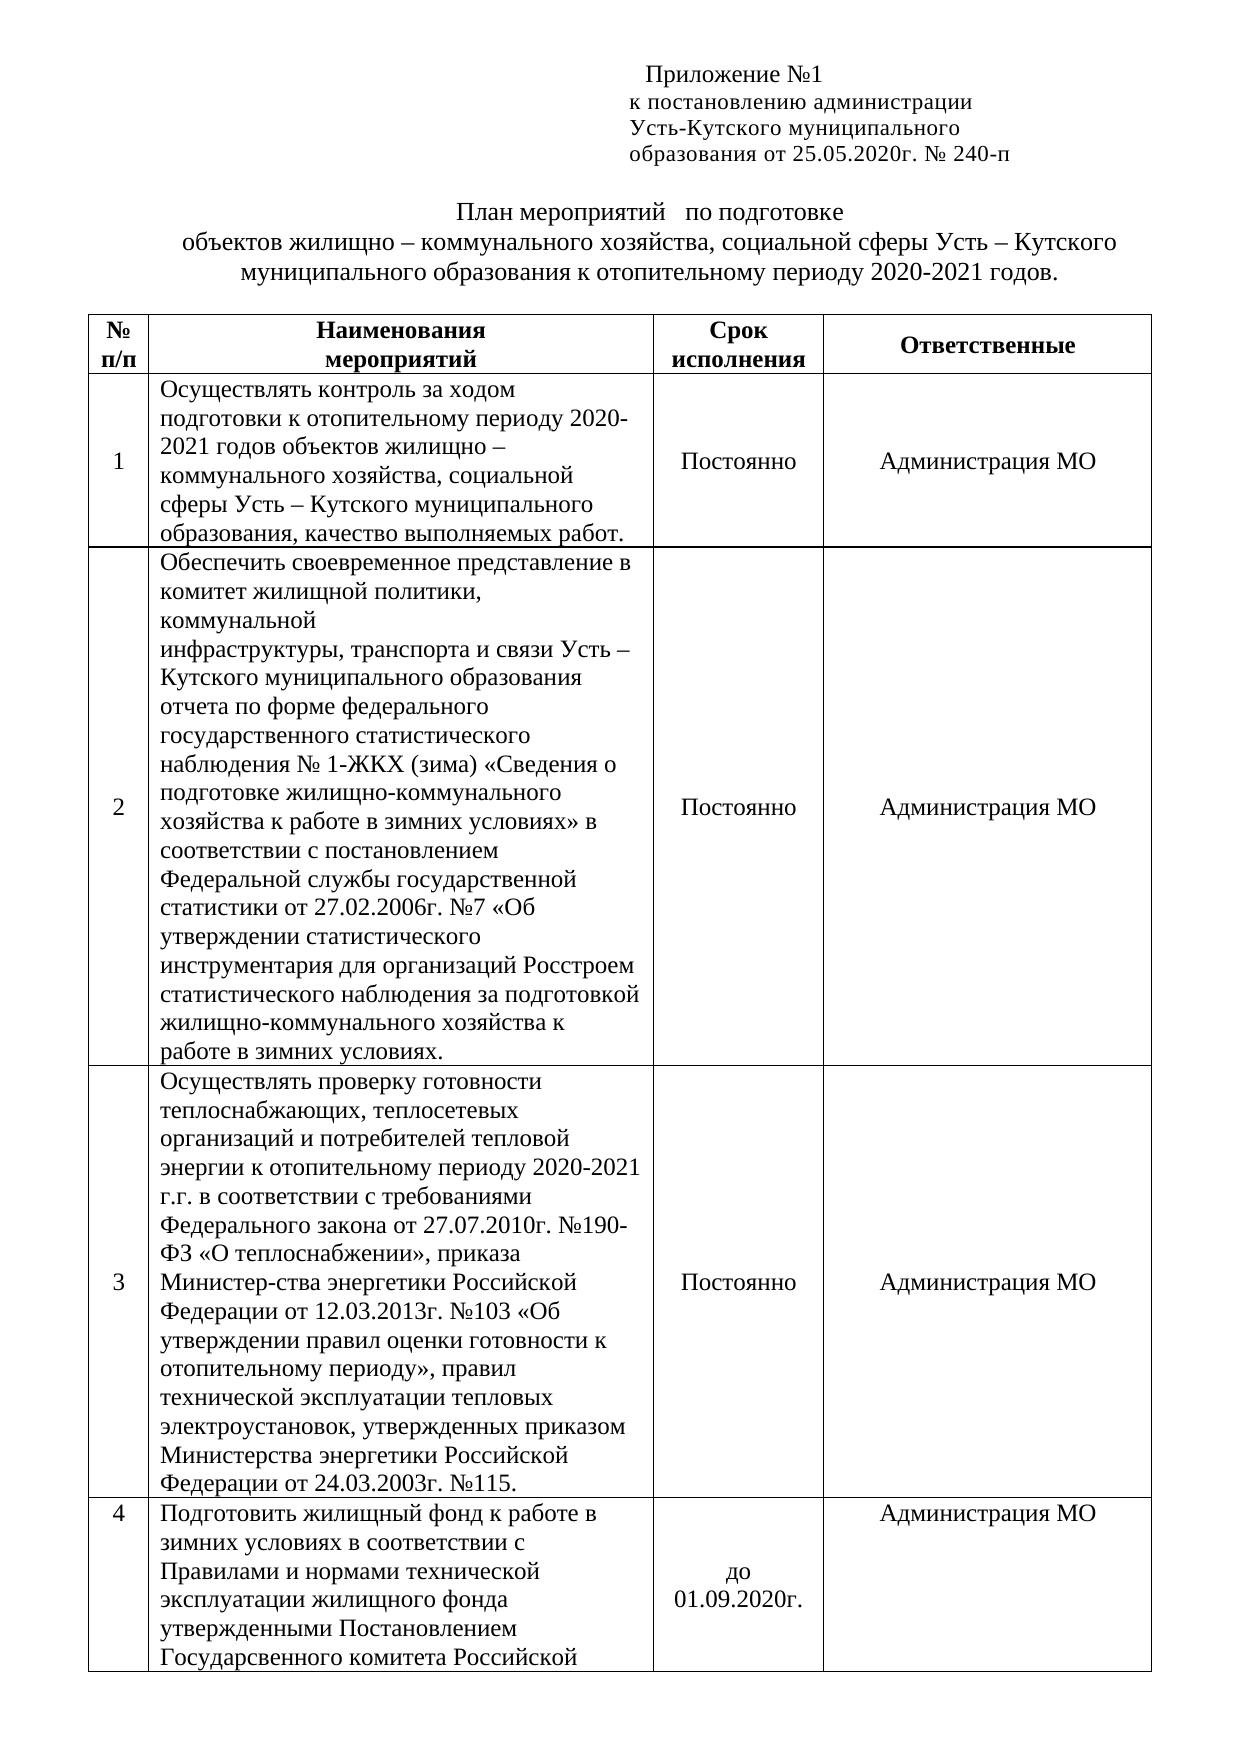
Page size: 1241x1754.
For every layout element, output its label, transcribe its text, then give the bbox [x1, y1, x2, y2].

text Приложение №1 [148, 59, 1152, 88]
table_cell 3 [89, 1066, 148, 1497]
table_cell Постоянно [654, 548, 823, 1065]
table_cell Администрация МО [824, 548, 1151, 1065]
table_cell Администрация МО [824, 1498, 1151, 1671]
text План мероприятий по подготовке [148, 196, 1152, 226]
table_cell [149, 1498, 653, 1671]
table_cell Администрация МО [824, 1066, 1151, 1497]
text образования от 25.05.2020г. № 240-п [148, 141, 1145, 167]
text объектов жилищно – коммунального хозяйства, социальной сферы Усть – Кутского муниципального образования к отопительному периоду 2020-2021 годов. [148, 226, 1152, 286]
table_cell 4 4.1. [89, 1498, 148, 1671]
table_cell Администрация МО [824, 374, 1151, 546]
text Усть-Кутского муниципального [148, 114, 1145, 141]
text к постановлению администрации [148, 88, 1145, 114]
table_cell Обеспечить своевременное представление в комитет жилищной политики, коммунальной инфраструктуры, транспорта и связи Усть – Кутского муниципального образования отчета по форме федерального государственного статистического наблюдения № 1-ЖКХ (зима) «Сведения о подготовке жилищно-коммунального хозяйства к работе в зимних условиях» в соответствии с постановлением Федеральной службы государственной статистики от 27.02.2006г. №7 «Об утверждении статистического инструментария для организаций Росстроем статистического наблюдения за подготовкой жилищно-коммунального хозяйства к работе в зимних условиях. [149, 548, 653, 1065]
table_cell Постоянно [654, 1066, 823, 1497]
table_header Ответственные [824, 315, 1151, 373]
table_header Наименования мероприятий [149, 315, 653, 373]
table_cell Постоянно [654, 374, 823, 546]
table_header № п/п [89, 315, 148, 373]
table_cell Осуществлять контроль за ходом подготовки к отопительному периоду 2020-2021 годов объектов жилищно – коммунального хозяйства, социальной сферы Усть – Кутского муниципального образования, качество выполняемых работ. [149, 374, 653, 546]
table_cell 1 [89, 374, 148, 546]
table_cell 2 [89, 548, 148, 1065]
table_cell Осуществлять проверку готовности теплоснабжающих, теплосетевых организаций и потребителей тепловой энергии к отопительному периоду 2020-2021 г.г. в соответствии с требованиями Федерального закона от 27.07.2010г. №190-ФЗ «О теплоснабжении», приказа Министер-ства энергетики Российской Федерации от 12.03.2013г. №103 «Об утверждении правил оценки готовности к отопительному периоду», правил технической эксплуатации тепловых электроустановок, утвержденных приказом Министерства энергетики Российской Федерации от 24.03.2003г. №115. [149, 1066, 653, 1497]
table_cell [654, 1498, 823, 1671]
table_header Срок исполнения [654, 315, 823, 373]
